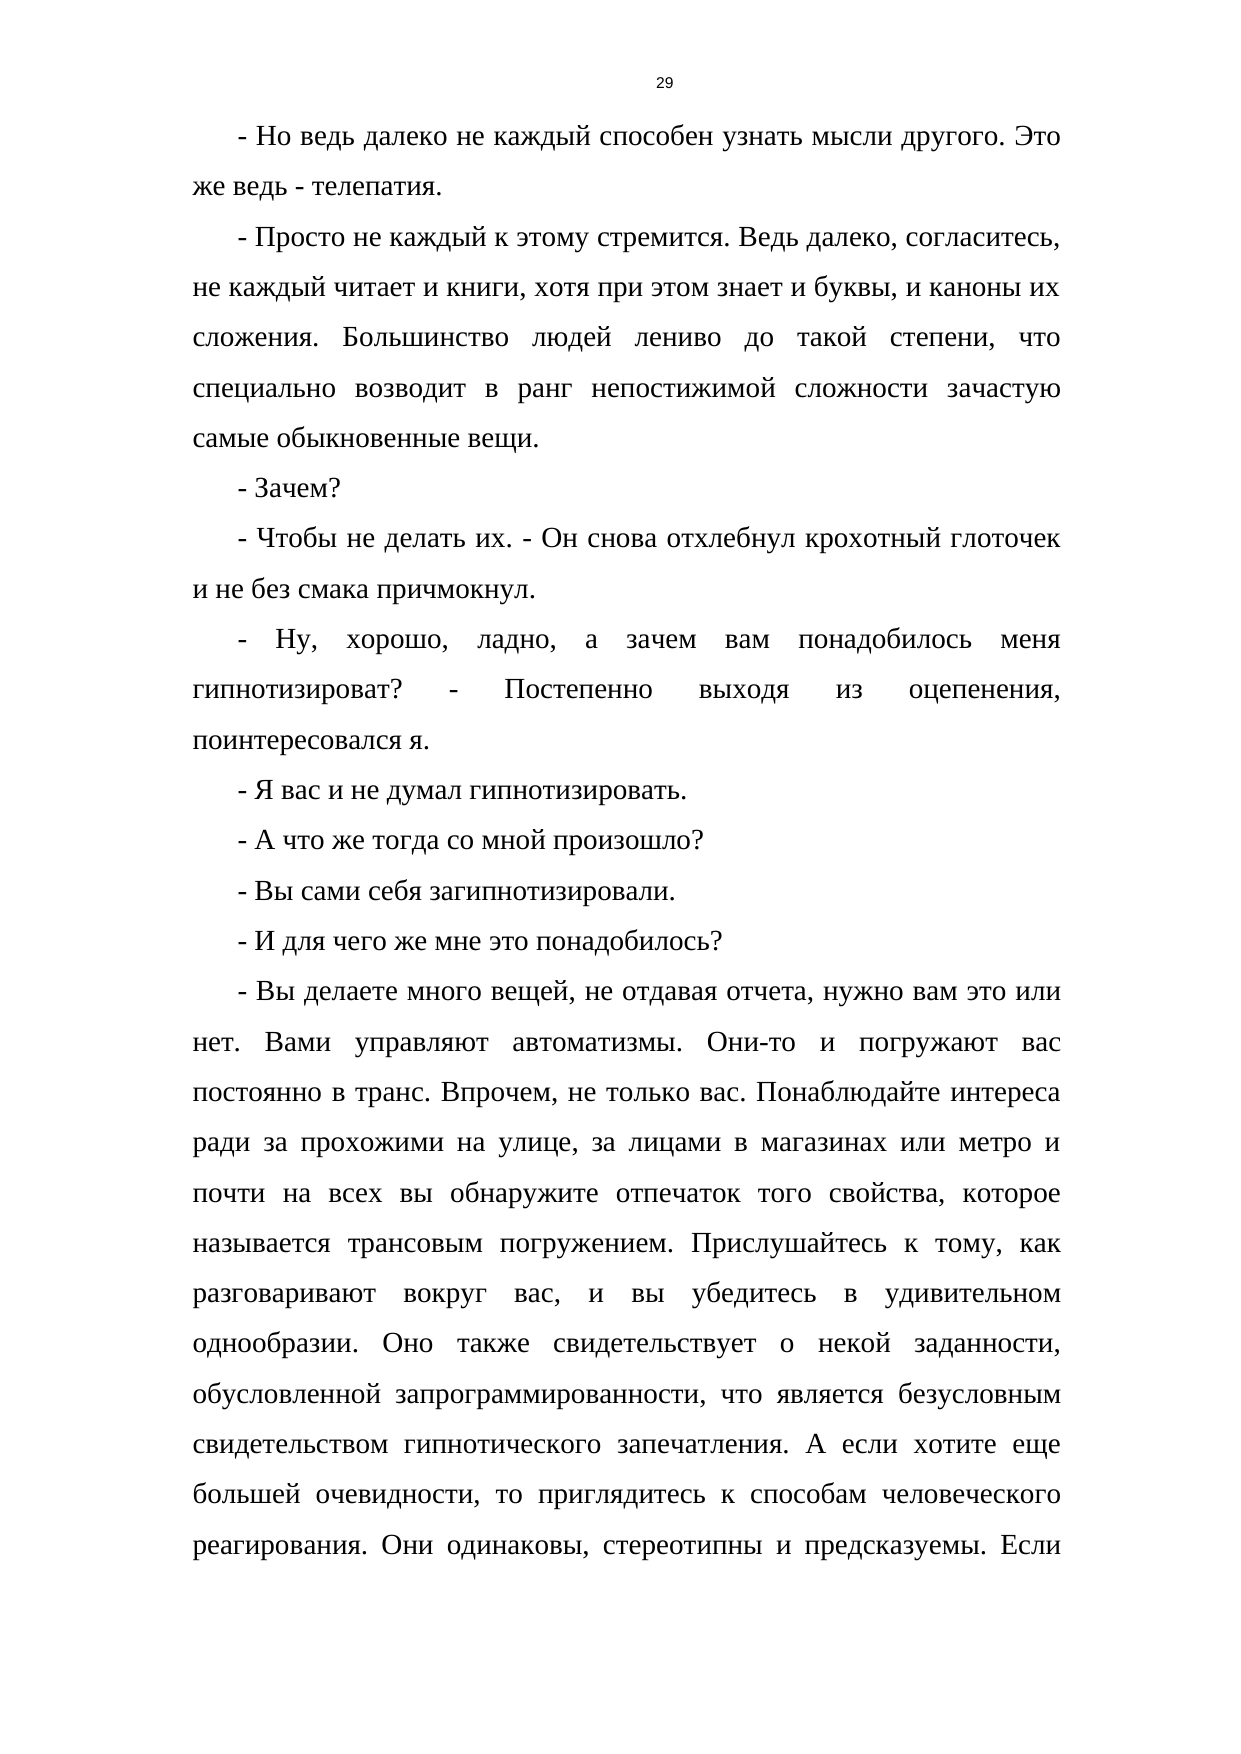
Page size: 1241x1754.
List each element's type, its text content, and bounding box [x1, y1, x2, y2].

text - Чтобы не делать их. - Он снова отхлебнул крохотный глоточек и не без смака причмокнул. [192, 521, 1062, 604]
text - Ну, хорошо, ладно, а зачем вам понадобилось меня гипнотизироват? - Постепенно выходя из оцепенения, поинтересовался я. [192, 621, 1062, 755]
text - А что же тогда со мной произошло? [192, 822, 1062, 856]
text - Вы сами себя загипнотизировали. [192, 873, 1062, 906]
text - Зачем? [192, 470, 1062, 504]
text - Но ведь далеко не каждый способен узнать мысли другого. Это же ведь - телепатия. [192, 118, 1062, 202]
text - Я вас и не думал гипнотизировать. [192, 772, 1062, 806]
text - Просто не каждый к этому стремится. Ведь далеко, согласитесь, не каждый читает и книги, хотя при этом знает и буквы, и каноны их сложения. Большинство людей лениво до такой степени, что специально возводит в ранг непостижимой сложности зачастую самые обыкновенные вещи. [192, 219, 1062, 453]
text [192, 973, 1062, 1560]
text - И для чего же мне это понадобилось? [192, 923, 1062, 957]
